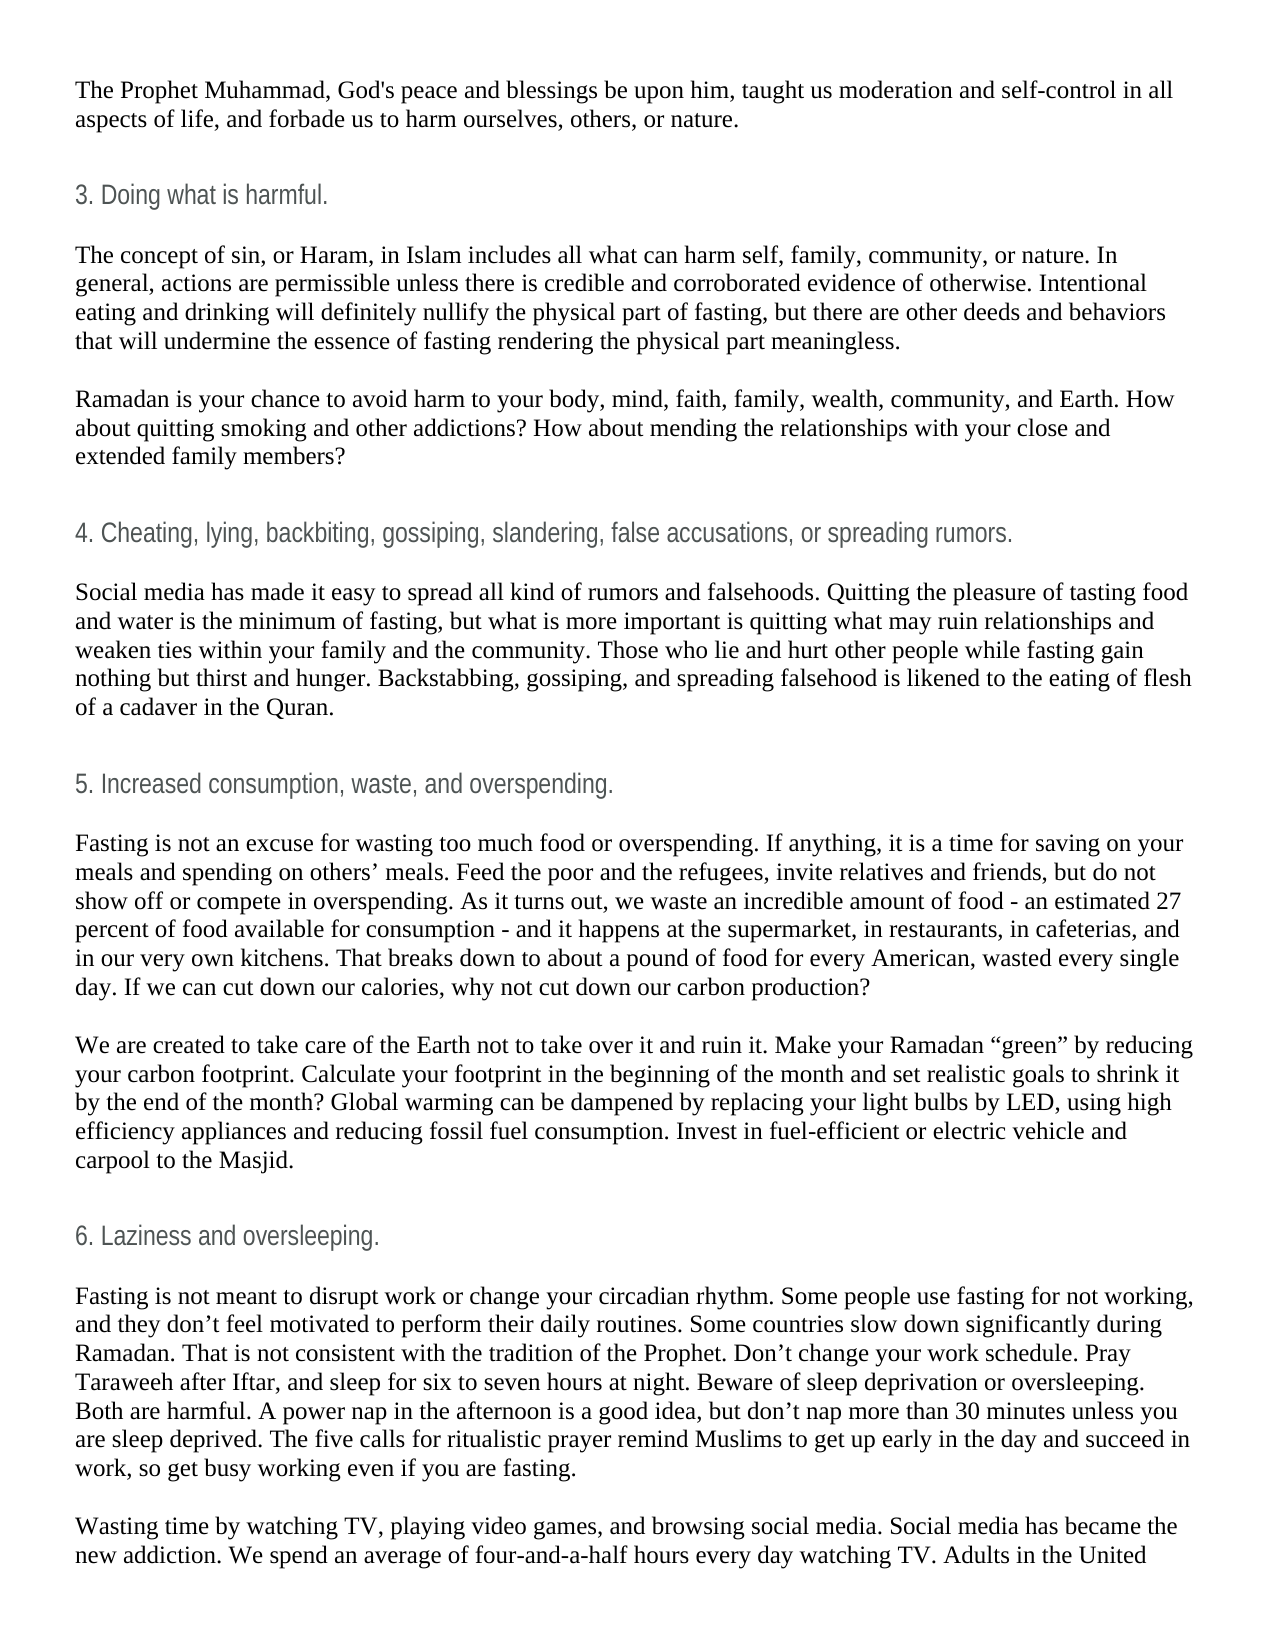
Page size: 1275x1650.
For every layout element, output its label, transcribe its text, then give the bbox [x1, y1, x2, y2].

text Fasting is not meant to disrupt work or change your circadian rhythm. Some people use fasting for not working, and they don’t feel motivated to perform their daily routines. Some countries slow down significantly during Ramadan. That is not consistent with the tradition of the Prophet. Don’t change your work schedule. Pray Taraweeh after Iftar, and sleep for six to seven hours at night. Beware of sleep deprivation or oversleeping. Both are harmful. A power nap in the afternoon is a good idea, but don’t nap more than 30 minutes unless you are sleep deprived. The five calls for ritualistic prayer remind Muslims to get up early in the day and succeed in work, so get busy working even if you are fasting. [75, 1281, 1200, 1482]
text 5. Increased consumption, waste, and overspending. [75, 750, 1200, 799]
text 4. Cheating, lying, backbiting, gossiping, slandering, false accusations, or spreading rumors. [75, 499, 1200, 548]
text Fasting is not an excuse for wasting too much food or overspending. If anything, it is a time for saving on your meals and spending on others’ meals. Feed the poor and the refugees, invite relatives and friends, but do not show off or compete in overspending. As it turns out, we waste an incredible amount of food - an estimated 27 percent of food available for consumption - and it happens at the supermarket, in restaurants, in cafeterias, and in our very own kitchens. That breaks down to about a pound of food for every American, wasted every single day. If we can cut down our calories, why not cut down our carbon production? [75, 828, 1200, 1001]
text 3. Doing what is harmful. [75, 162, 1200, 211]
text We are created to take care of the Earth not to take over it and ruin it. Make your Ramadan “green” by reducing your carbon footprint. Calculate your footprint in the beginning of the month and set realistic goals to shrink it by the end of the month? Global warming can be dampened by replacing your light bulbs by LED, using high efficiency appliances and reducing fossil fuel consumption. Invest in fuel-efficient or electric vehicle and carpool to the Masjid. [75, 1030, 1200, 1174]
text Social media has made it easy to spread all kind of rumors and falsehoods. Quitting the pleasure of tasting food and water is the minimum of fasting, but what is more important is quitting what may ruin relationships and weaken ties within your family and the community. Those who lie and hurt other people while fasting gain nothing but thirst and hunger. Backstabbing, gossiping, and spreading falsehood is likened to the eating of flesh of a cadaver in the Quran. [75, 577, 1200, 721]
text Ramadan is your chance to avoid harm to your body, mind, faith, family, wealth, community, and Earth. How about quitting smoking and other addictions? How about mending the relationships with your close and extended family members? [75, 384, 1200, 470]
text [75, 1511, 1200, 1569]
text The concept of sin, or Haram, in Islam includes all what can harm self, family, community, or nature. In general, actions are permissible unless there is credible and corroborated evidence of otherwise. Intentional eating and drinking will definitely nullify the physical part of fasting, but there are other deeds and behaviors that will undermine the essence of fasting rendering the physical part meaningless. [75, 240, 1200, 355]
text 6. Laziness and oversleeping. [75, 1203, 1200, 1252]
text The Prophet Muhammad, God's peace and blessings be upon him, taught us moderation and self-control in all aspects of life, and forbade us to harm ourselves, others, or nature. [75, 75, 1200, 132]
